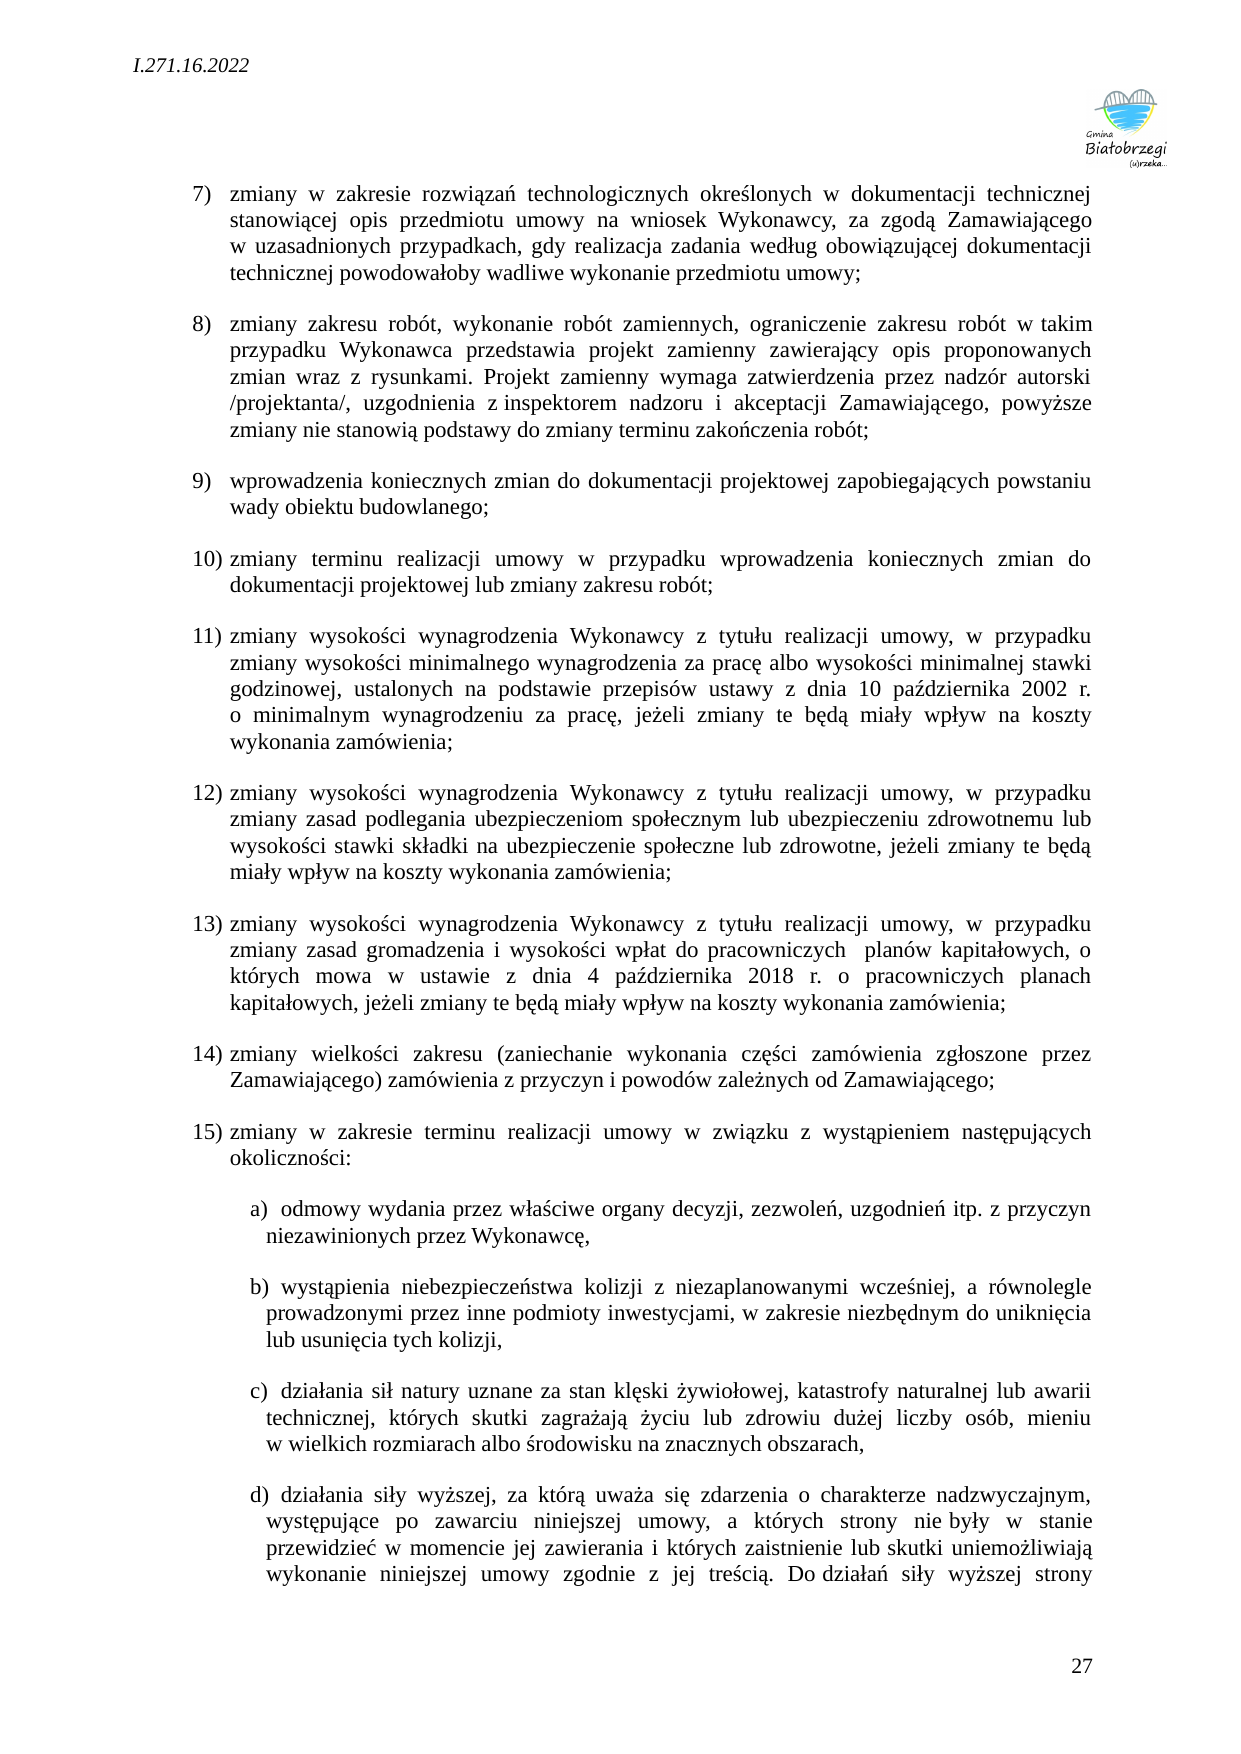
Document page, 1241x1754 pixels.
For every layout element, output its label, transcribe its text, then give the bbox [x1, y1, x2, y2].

list zmiany wysokości wynagrodzenia Wykonawcy z tytułu realizacji umowy, w przypadku zmiany wysokości minimalnego wynagrodzenia za pracę albo wysokości minimalnej stawki godzinowej, ustalonych na podstawie przepisów ustawy z dnia 10 października 2002 r. o minimalnym wynagrodzeniu za pracę, jeżeli zmiany te będą miały wpływ na koszty wykonania zamówienia; [192, 622, 1093, 754]
list zmiany zakresu robót, wykonanie robót zamiennych, ograniczenie zakresu robót w takim przypadku Wykonawca przedstawia projekt zamienny zawierający opis proponowanych zmian wraz z rysunkami. Projekt zamienny wymaga zatwierdzenia przez nadzór autorski /projektanta/, uzgodnienia z inspektorem nadzoru i akceptacji Zamawiającego, powyższe zmiany nie stanowią podstawy do zmiany terminu zakończenia robót; [192, 310, 1093, 442]
list zmiany w zakresie rozwiązań technologicznych określonych w dokumentacji technicznej stanowiącej opis przedmiotu umowy na wniosek Wykonawcy, za zgodą Zamawiającego w uzasadnionych przypadkach, gdy realizacja zadania według obowiązującej dokumentacji technicznej powodowałoby wadliwe wykonanie przedmiotu umowy; [192, 180, 1093, 285]
list działania sił natury uznane za stan klęski żywiołowej, katastrofy naturalnej lub awarii technicznej, których skutki zagrażają życiu lub zdrowiu dużej liczby osób, mieniu w wielkich rozmiarach albo środowisku na znacznych obszarach, [250, 1377, 1093, 1456]
list zmiany w zakresie terminu realizacji umowy w związku z wystąpieniem następujących okoliczności: [192, 1118, 1093, 1170]
list zmiany wielkości zakresu (zaniechanie wykonania części zamówienia zgłoszone przez Zamawiającego) zamówienia z przyczyn i powodów zależnych od Zamawiającego; [192, 1040, 1093, 1093]
list odmowy wydania przez właściwe organy decyzji, zezwoleń, uzgodnień itp. z przyczyn niezawinionych przez Wykonawcę, [250, 1195, 1093, 1248]
list zmiany terminu realizacji umowy w przypadku wprowadzenia koniecznych zmian do dokumentacji projektowej lub zmiany zakresu robót; [192, 545, 1093, 597]
list wprowadzenia koniecznych zmian do dokumentacji projektowej zapobiegających powstaniu wady obiektu budowlanego; [192, 467, 1093, 520]
list zmiany wysokości wynagrodzenia Wykonawcy z tytułu realizacji umowy, w przypadku zmiany zasad gromadzenia i wysokości wpłat do pracowniczych planów kapitałowych, o których mowa w ustawie z dnia 4 października 2018 r. o pracowniczych planach kapitałowych, jeżeli zmiany te będą miały wpływ na koszty wykonania zamówienia; [192, 909, 1093, 1015]
list zmiany wysokości wynagrodzenia Wykonawcy z tytułu realizacji umowy, w przypadku zmiany zasad podlegania ubezpieczeniom społecznym lub ubezpieczeniu zdrowotnemu lub wysokości stawki składki na ubezpieczenie społeczne lub zdrowotne, jeżeli zmiany te będą miały wpływ na koszty wykonania zamówienia; [192, 779, 1093, 884]
picture [1086, 89, 1167, 168]
list wystąpienia niebezpieczeństwa kolizji z niezaplanowanymi wcześniej, a równolegle prowadzonymi przez inne podmioty inwestycjami, w zakresie niezbędnym do uniknięcia lub usunięcia tych kolizji, [250, 1273, 1093, 1352]
